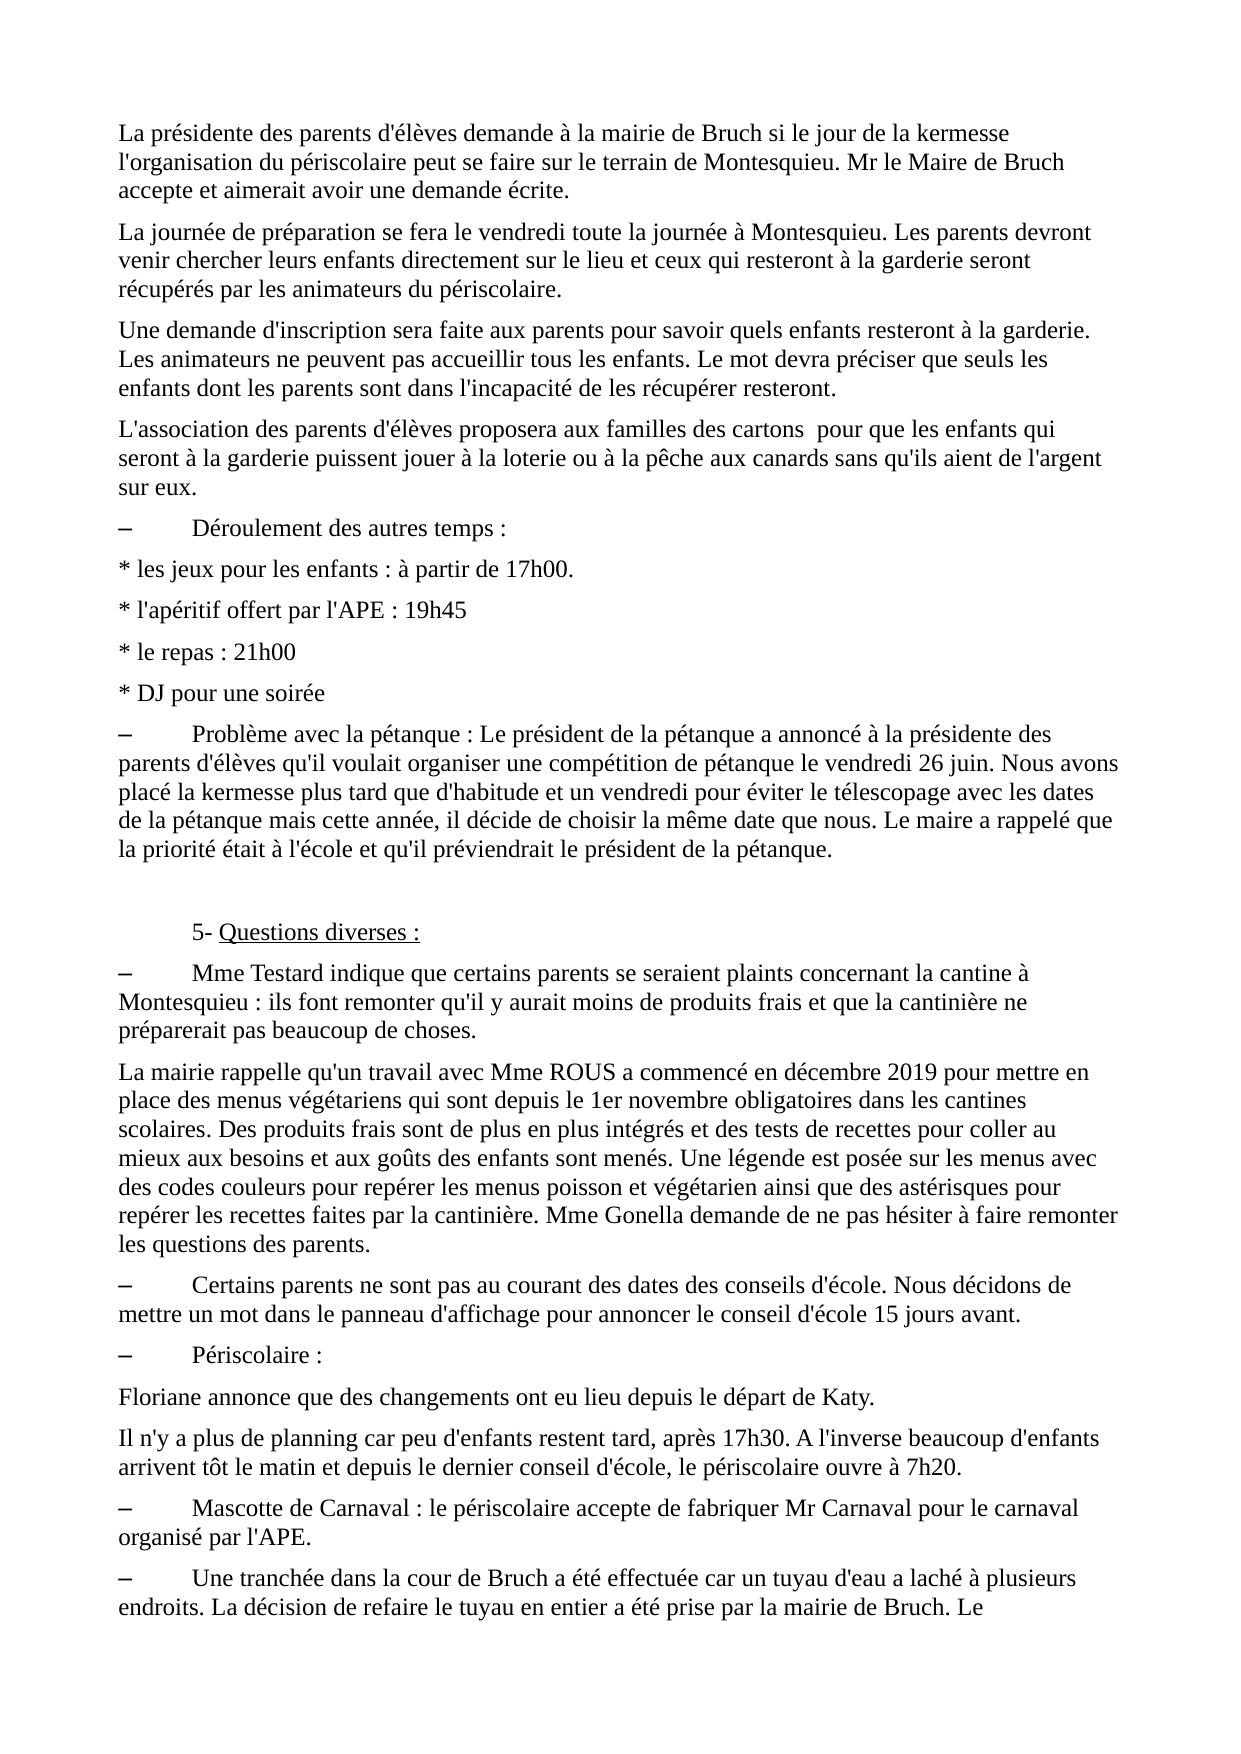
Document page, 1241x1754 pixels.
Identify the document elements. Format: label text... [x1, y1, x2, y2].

text Une demande d'inscription sera faite aux parents pour savoir quels enfants resteront à la garderie. Les animateurs ne peuvent pas accueillir tous les enfants. Le mot devra préciser que seuls les enfants dont les parents sont dans l'incapacité de les récupérer resteront. [118, 316, 1122, 402]
text * le repas : 21h00 [118, 637, 1122, 666]
list Mascotte de Carnaval : le périscolaire accepte de fabriquer Mr Carnaval pour le carnaval organisé par l'APE. [118, 1493, 1122, 1551]
text L'association des parents d'élèves proposera aux familles des cartons pour que les enfants qui seront à la garderie puissent jouer à la loterie ou à la pêche aux canards sans qu'ils aient de l'argent sur eux. [118, 414, 1122, 501]
list Périscolaire : [118, 1341, 1122, 1369]
list Certains parents ne sont pas au courant des dates des conseils d'école. Nous décidons de mettre un mot dans le panneau d'affichage pour annoncer le conseil d'école 15 jours avant. [118, 1271, 1122, 1328]
text * DJ pour une soirée [118, 678, 1122, 707]
text Floriane annonce que des changements ont eu lieu depuis le départ de Katy. [118, 1382, 1122, 1411]
text Il n'y a plus de planning car peu d'enfants restent tard, après 17h30. A l'inverse beaucoup d'enfants arrivent tôt le matin et depuis le dernier conseil d'école, le périscolaire ouvre à 7h20. [118, 1423, 1122, 1481]
text * l'apéritif offert par l'APE : 19h45 [118, 596, 1122, 624]
text 5- Questions diverses : [118, 917, 1122, 946]
text La mairie rappelle qu'un travail avec Mme ROUS a commencé en décembre 2019 pour mettre en place des menus végétariens qui sont depuis le 1er novembre obligatoires dans les cantines scolaires. Des produits frais sont de plus en plus intégrés et des tests de recettes pour coller au mieux aux besoins et aux goûts des enfants sont menés. Une légende est posée sur les menus avec des codes couleurs pour repérer les menus poisson et végétarien ainsi que des astérisques pour repérer les recettes faites par la cantinière. Mme Gonella demande de ne pas hésiter à faire remonter les questions des parents. [118, 1057, 1122, 1258]
list Problème avec la pétanque : Le président de la pétanque a annoncé à la présidente des parents d'élèves qu'il voulait organiser une compétition de pétanque le vendredi 26 juin. Nous avons placé la kermesse plus tard que d'habitude et un vendredi pour éviter le télescopage avec les dates de la pétanque mais cette année, il décide de choisir la même date que nous. Le maire a rappelé que la priorité était à l'école et qu'il préviendrait le président de la pétanque. [118, 719, 1122, 863]
text La journée de préparation se fera le vendredi toute la journée à Montesquieu. Les parents devront venir chercher leurs enfants directement sur le lieu et ceux qui resteront à la garderie seront récupérés par les animateurs du périscolaire. [118, 217, 1122, 303]
text * les jeux pour les enfants : à partir de 17h00. [118, 554, 1122, 583]
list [118, 1563, 1122, 1621]
list Mme Testard indique que certains parents se seraient plaints concernant la cantine à Montesquieu : ils font remonter qu'il y aurait moins de produits frais et que la cantinière ne préparerait pas beaucoup de choses. [118, 958, 1122, 1044]
list Déroulement des autres temps : [118, 513, 1122, 542]
text La présidente des parents d'élèves demande à la mairie de Bruch si le jour de la kermesse l'organisation du périscolaire peut se faire sur le terrain de Montesquieu. Mr le Maire de Bruch accepte et aimerait avoir une demande écrite. [118, 118, 1122, 204]
